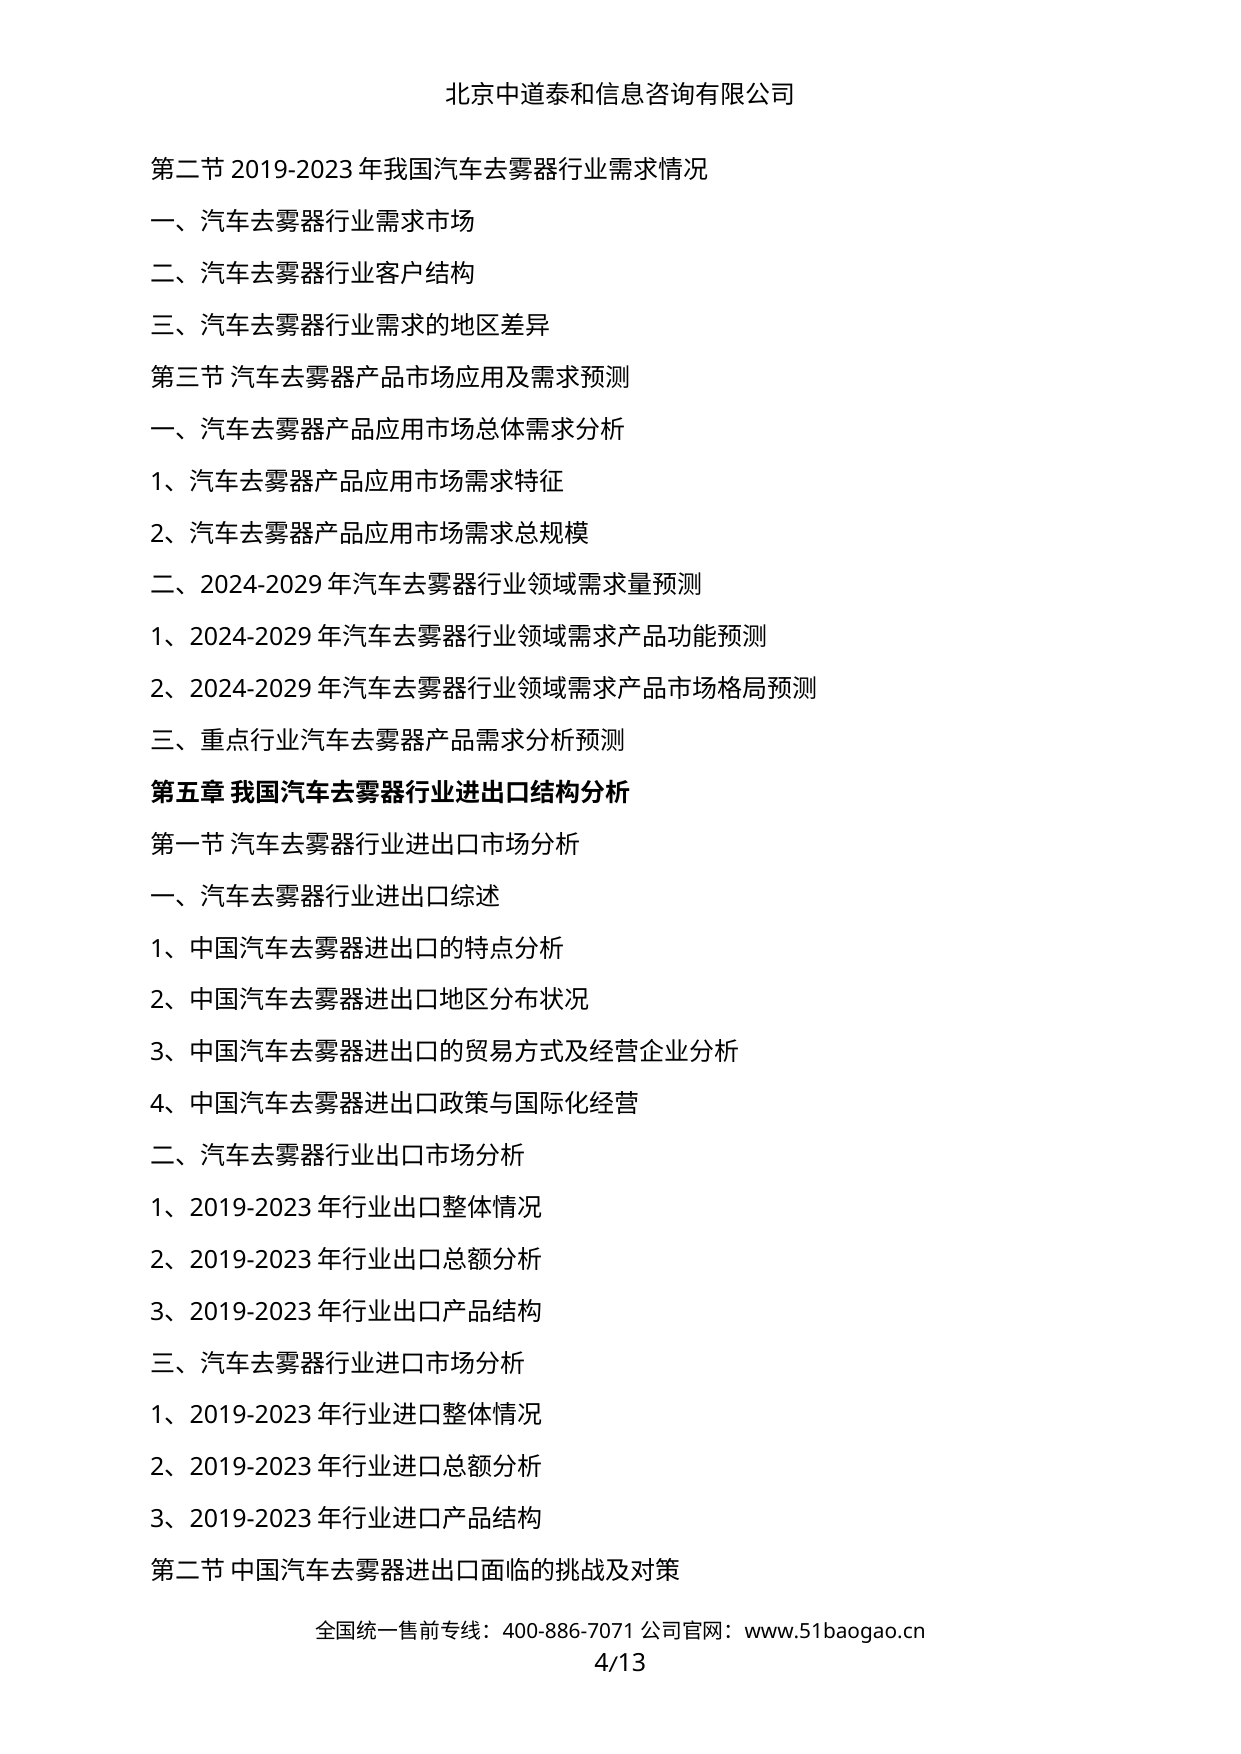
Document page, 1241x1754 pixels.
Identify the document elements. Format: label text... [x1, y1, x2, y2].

text 一、汽车去雾器产品应用市场总体需求分析 [150, 409, 1090, 446]
text 3、2019-2023年行业出口产品结构 [150, 1291, 1090, 1327]
text 第三节 汽车去雾器产品市场应用及需求预测 [150, 357, 1090, 394]
text 一、汽车去雾器行业需求市场 [150, 202, 1090, 238]
text 3、中国汽车去雾器进出口的贸易方式及经营企业分析 [150, 1032, 1090, 1068]
text 2、汽车去雾器产品应用市场需求总规模 [150, 513, 1090, 549]
text 1、汽车去雾器产品应用市场需求特征 [150, 461, 1090, 497]
text 二、汽车去雾器行业出口市场分析 [150, 1136, 1090, 1172]
text 1、中国汽车去雾器进出口的特点分析 [150, 928, 1090, 964]
text 二、2024-2029年汽车去雾器行业领域需求量预测 [150, 565, 1090, 601]
text 2、2019-2023年行业出口总额分析 [150, 1239, 1090, 1276]
text 第二节 2019-2023年我国汽车去雾器行业需求情况 [150, 150, 1090, 186]
text 三、汽车去雾器行业进口市场分析 [150, 1343, 1090, 1379]
text 三、汽车去雾器行业需求的地区差异 [150, 306, 1090, 342]
text 二、汽车去雾器行业客户结构 [150, 254, 1090, 290]
text 第一节 汽车去雾器行业进出口市场分析 [150, 824, 1090, 861]
text 3、2019-2023年行业进口产品结构 [150, 1499, 1090, 1535]
text 2、2019-2023年行业进口总额分析 [150, 1447, 1090, 1483]
text 1、2019-2023年行业出口整体情况 [150, 1187, 1090, 1224]
text 第二节 中国汽车去雾器进出口面临的挑战及对策 [150, 1551, 1090, 1587]
text 三、重点行业汽车去雾器产品需求分析预测 [150, 721, 1090, 757]
text 2、中国汽车去雾器进出口地区分布状况 [150, 980, 1090, 1016]
text 第五章 我国汽车去雾器行业进出口结构分析 [150, 772, 1090, 809]
text 1、2024-2029年汽车去雾器行业领域需求产品功能预测 [150, 617, 1090, 653]
text 4、中国汽车去雾器进出口政策与国际化经营 [150, 1084, 1090, 1120]
text 一、汽车去雾器行业进出口综述 [150, 876, 1090, 912]
text 2、2024-2029年汽车去雾器行业领域需求产品市场格局预测 [150, 669, 1090, 705]
text 1、2019-2023年行业进口整体情况 [150, 1395, 1090, 1431]
